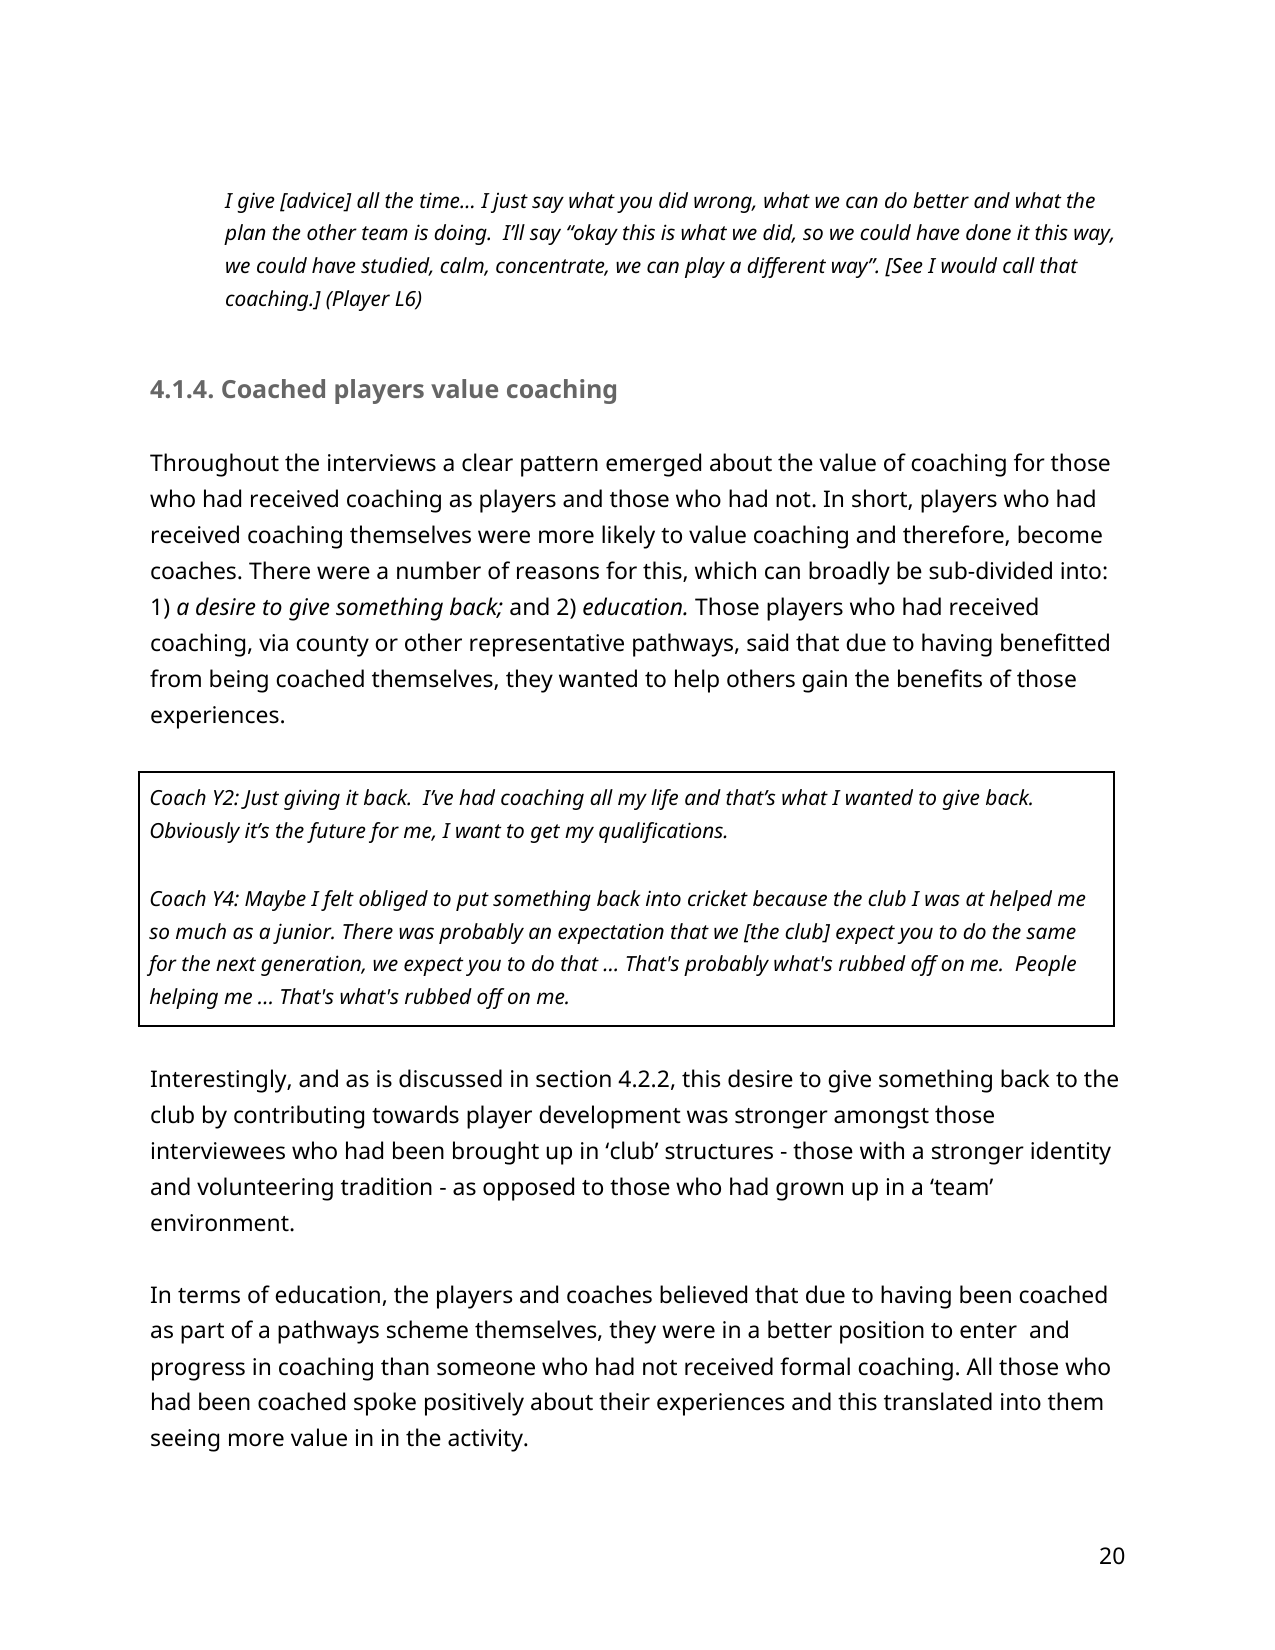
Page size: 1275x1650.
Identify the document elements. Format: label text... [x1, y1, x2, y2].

text In terms of education, the players and coaches believed that due to having been coached as part of a pathways scheme themselves, they were in a better position to enter and progress in coaching than someone who had not received formal coaching. All those who had been coached spoke positively about their experiences and this translated into them seeing more value in in the activity. [150, 1278, 1125, 1453]
subtitle 4.1.4. Coached players value coaching [150, 333, 1125, 406]
text Throughout the interviews a clear pattern emerged about the value of coaching for those who had received coaching as players and those who had not. In short, players who had received coaching themselves were more likely to value coaching and therefore, become coaches. There were a number of reasons for this, which can broadly be sub-divided into: 1) a desire to give something back; and 2) education. Those players who had received coaching, via county or other representative pathways, said that due to having benefitted from being coached themselves, they wanted to help others gain the benefits of those experiences. [150, 411, 1125, 730]
text Interestingly, and as is discussed in section 4.2.2, this desire to give something back to the club by contributing towards player development was stronger amongst those interviewees who had been brought up in ‘club’ structures - those with a stronger identity and volunteering tradition - as opposed to those who had grown up in a ‘team’ environment. [150, 1063, 1125, 1238]
text I give [advice] all the time... I just say what you did wrong, what we can do better and what the plan the other team is doing. I’ll say “okay this is what we did, so we could have done it this way, we could have studied, calm, concentrate, we can play a different way”. [See I would call that coaching.] (Player L6) [225, 186, 1125, 312]
table_header Coach Y2: Just giving it back. I’ve had coaching all my life and that’s what I wanted to give back. Obviously it’s the future for me, I want to get my qualifications. Coach Y4: Maybe I felt obliged to put something back into cricket because the club I was at helped me so much as a junior. There was probably an expectation that we [the club] expect you to do the same for the next generation, we expect you to do that … That's probably what's rubbed off on me. People helping me ... That's what's rubbed off on me. [140, 773, 1113, 1025]
